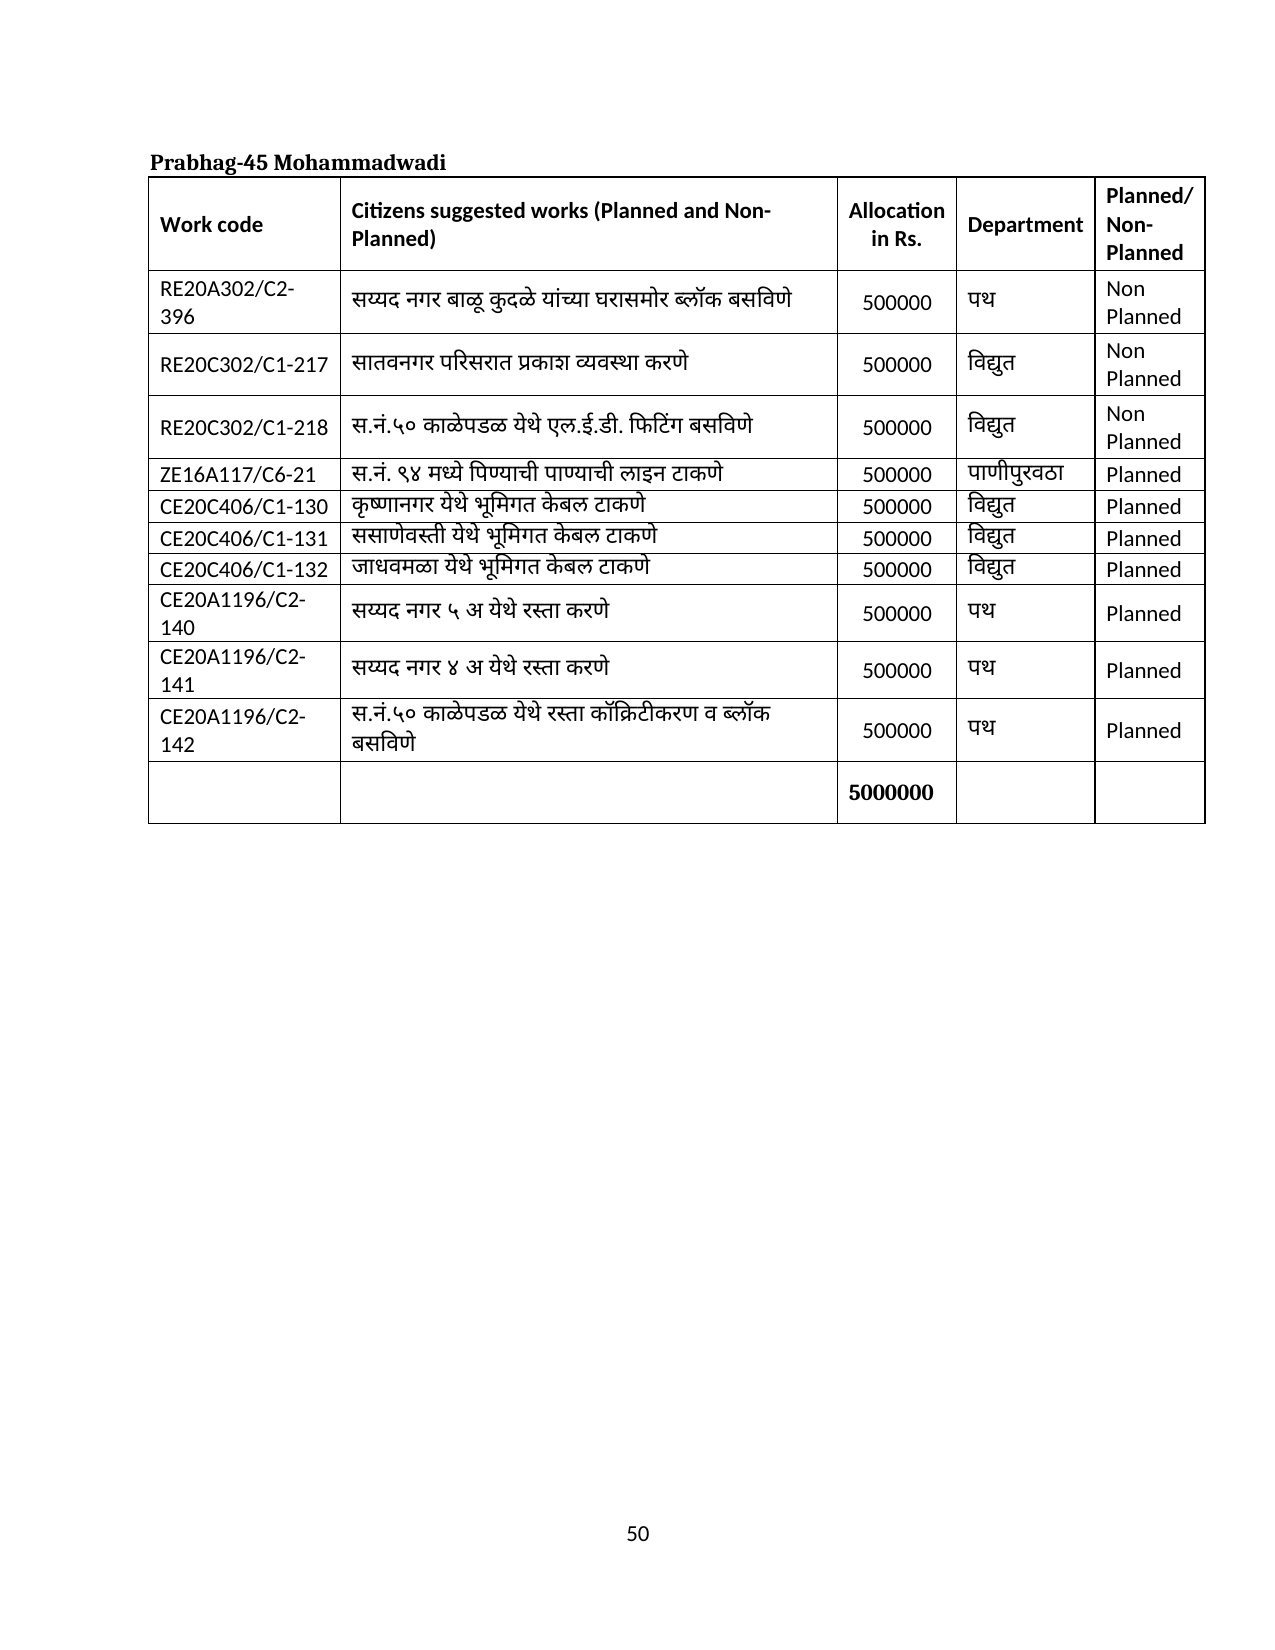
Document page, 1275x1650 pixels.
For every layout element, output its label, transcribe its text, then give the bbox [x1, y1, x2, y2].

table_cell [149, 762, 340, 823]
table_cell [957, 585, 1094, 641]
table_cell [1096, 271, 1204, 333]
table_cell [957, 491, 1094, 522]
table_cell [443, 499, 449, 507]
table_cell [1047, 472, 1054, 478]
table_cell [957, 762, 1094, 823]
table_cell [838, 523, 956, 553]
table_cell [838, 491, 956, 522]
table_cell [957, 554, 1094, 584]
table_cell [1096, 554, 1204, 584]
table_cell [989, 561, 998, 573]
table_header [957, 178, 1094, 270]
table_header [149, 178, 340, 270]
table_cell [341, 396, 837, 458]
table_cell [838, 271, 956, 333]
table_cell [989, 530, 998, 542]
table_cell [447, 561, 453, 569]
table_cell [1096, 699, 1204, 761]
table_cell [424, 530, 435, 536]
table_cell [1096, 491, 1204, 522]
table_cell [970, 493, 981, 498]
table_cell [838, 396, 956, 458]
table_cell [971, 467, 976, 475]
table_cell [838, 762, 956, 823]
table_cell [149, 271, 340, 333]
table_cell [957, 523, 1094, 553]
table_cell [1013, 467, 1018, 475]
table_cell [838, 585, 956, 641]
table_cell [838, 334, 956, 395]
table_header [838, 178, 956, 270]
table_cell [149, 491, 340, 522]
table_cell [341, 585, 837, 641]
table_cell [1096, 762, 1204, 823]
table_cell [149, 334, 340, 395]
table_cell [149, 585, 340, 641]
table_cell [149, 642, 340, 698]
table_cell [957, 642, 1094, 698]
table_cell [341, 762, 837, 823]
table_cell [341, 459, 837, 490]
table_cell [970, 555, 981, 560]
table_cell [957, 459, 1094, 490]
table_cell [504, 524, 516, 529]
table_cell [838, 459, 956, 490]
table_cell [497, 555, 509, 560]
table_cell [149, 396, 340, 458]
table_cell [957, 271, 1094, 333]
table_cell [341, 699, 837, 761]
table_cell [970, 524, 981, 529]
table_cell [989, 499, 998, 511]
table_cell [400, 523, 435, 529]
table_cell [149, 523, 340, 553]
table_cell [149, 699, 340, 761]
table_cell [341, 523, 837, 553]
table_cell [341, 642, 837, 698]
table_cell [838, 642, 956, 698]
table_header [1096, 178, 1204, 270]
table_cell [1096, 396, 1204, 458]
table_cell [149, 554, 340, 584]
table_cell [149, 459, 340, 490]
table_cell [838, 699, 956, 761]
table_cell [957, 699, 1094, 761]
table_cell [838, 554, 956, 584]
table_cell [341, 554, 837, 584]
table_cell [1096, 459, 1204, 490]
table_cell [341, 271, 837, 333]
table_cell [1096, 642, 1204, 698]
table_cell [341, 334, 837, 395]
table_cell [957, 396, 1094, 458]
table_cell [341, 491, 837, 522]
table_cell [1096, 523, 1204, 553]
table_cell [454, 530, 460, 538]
subtitle Prabhag-45 Mohammadwadi [150, 150, 1125, 176]
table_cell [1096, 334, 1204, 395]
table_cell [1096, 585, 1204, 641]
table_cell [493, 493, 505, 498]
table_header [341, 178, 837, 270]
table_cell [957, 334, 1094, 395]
